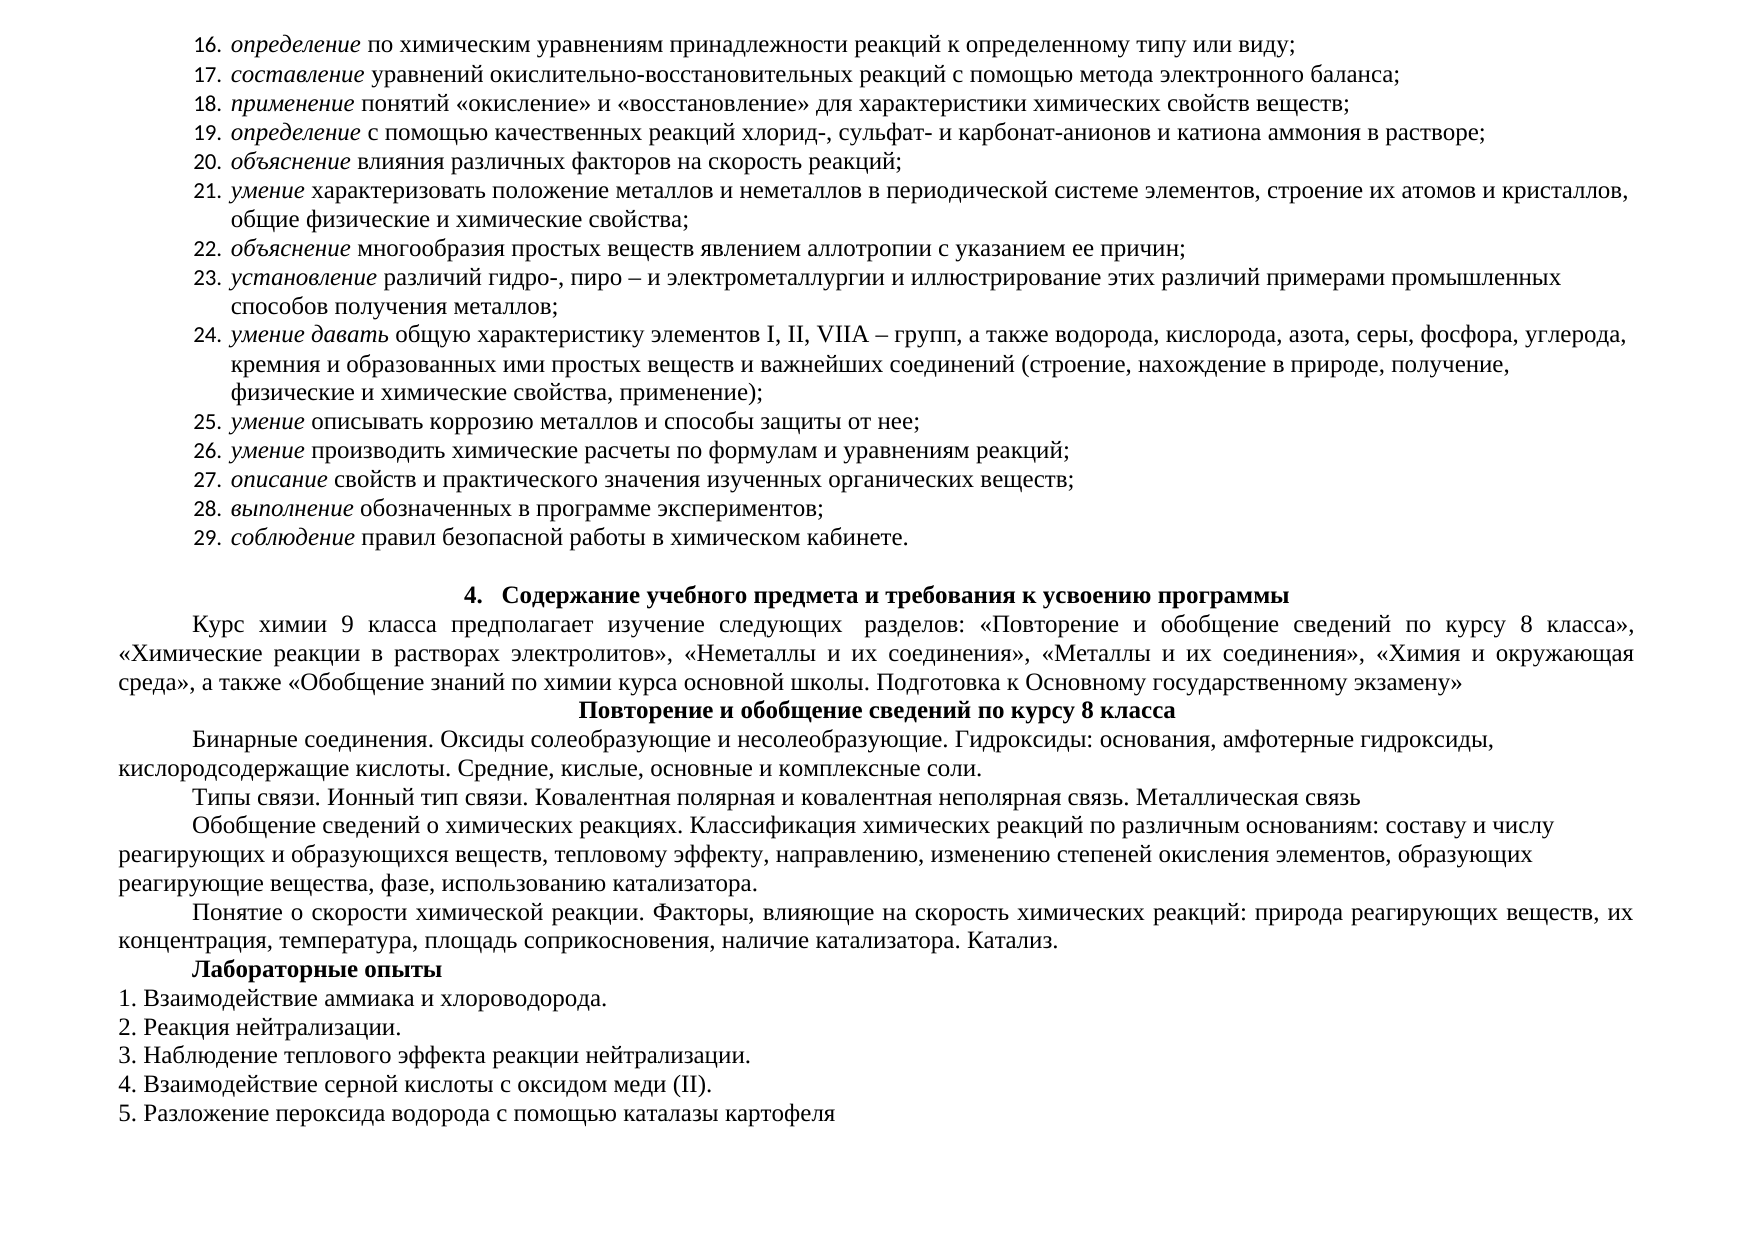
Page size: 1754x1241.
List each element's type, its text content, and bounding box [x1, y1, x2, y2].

list умение описывать коррозию металлов и способы защиты от нее; [193, 406, 1636, 435]
list умение производить химические расчеты по формулам и уравнениям реакций; [193, 435, 1636, 464]
list умение характеризовать положение металлов и неметаллов в периодической системе элементов, строение их атомов и кристаллов, общие физические и химические свойства; [193, 175, 1636, 233]
list умение давать общую характеристику элементов I, II, VIIA – групп, а также водорода, кислорода, азота, серы, фосфора, углерода, кремния и образованных ими простых веществ и важнейших соединений (строение, нахождение в природе, получение, физические и химические свойства, применение); [193, 319, 1636, 406]
text 4. Взаимодействие серной кислоты с оксидом меди (II). [118, 1069, 1636, 1098]
text Курс химии 9 класса предполагает изучение следующих разделов: «Повторение и обобщение сведений по курсу 8 класса», «Химические реакции в растворах электролитов», «Неметаллы и их соединения», «Металлы и их соединения», «Химия и окружающая среда», а также «Обобщение знаний по химии курса основной школы. Подготовка к Основному государственному экзамену» [118, 609, 1636, 696]
list определение с помощью качественных реакций хлорид-, сульфат- и карбонат-анионов и катиона аммония в растворе; [193, 117, 1636, 146]
text Обобщение сведений о химических реакциях. Классификация химических реакций по различным основаниям: составу и числу реагирующих и образующихся веществ, тепловому эффекту, направлению, изменению степеней окисления элементов, образующих реагирующие вещества, фазе, использованию катализатора. [118, 811, 1636, 897]
text Типы связи. Ионный тип связи. Ковалентная полярная и ковалентная неполярная связь. Металлическая связь [118, 782, 1636, 811]
text 4. Содержание учебного предмета и требования к усвоению программы [118, 581, 1636, 609]
list объяснение влияния различных факторов на скорость реакций; [193, 146, 1636, 175]
list выполнение обозначенных в программе экспериментов; [193, 493, 1636, 522]
text 2. Реакция нейтрализации. [118, 1012, 1636, 1041]
list описание свойств и практического значения изученных органических веществ; [193, 464, 1636, 493]
text Понятие о скорости химической реакции. Факторы, влияющие на скорость химических реакций: природа реагирующих веществ, их концентрация, температура, площадь соприкосновения, наличие катализатора. Катализ. [118, 897, 1636, 954]
list составление уравнений окислительно-восстановительных реакций с помощью метода электронного баланса; [193, 59, 1636, 88]
list установление различий гидро-, пиро – и электрометаллургии и иллюстрирование этих различий примерами промышленных способов получения металлов; [193, 262, 1636, 319]
text Бинарные соединения. Оксиды солеобразующие и несолеобразующие. Гидроксиды: основания, амфотерные гидроксиды, кислородсодержащие кислоты. Средние, кислые, основные и комплексные соли. [118, 724, 1636, 782]
list определение по химическим уравнениям принадлежности реакций к определенному типу или виду; [193, 29, 1636, 59]
text Повторение и обобщение сведений по курсу 8 класса [118, 696, 1636, 724]
list объяснение многообразия простых веществ явлением аллотропии с указанием ее причин; [193, 233, 1636, 262]
text 3. Наблюдение теплового эффекта реакции нейтрализации. [118, 1041, 1636, 1069]
text 1. Взаимодействие аммиака и хлороводорода. [118, 983, 1636, 1012]
list соблюдение правил безопасной работы в химическом кабинете. [193, 522, 1636, 551]
text 5. Разложение пероксида водорода с помощью каталазы картофеля [118, 1098, 1636, 1127]
list применение понятий «окисление» и «восстановление» для характеристики химических свойств веществ; [193, 88, 1636, 117]
text Лабораторные опыты [118, 954, 1636, 983]
